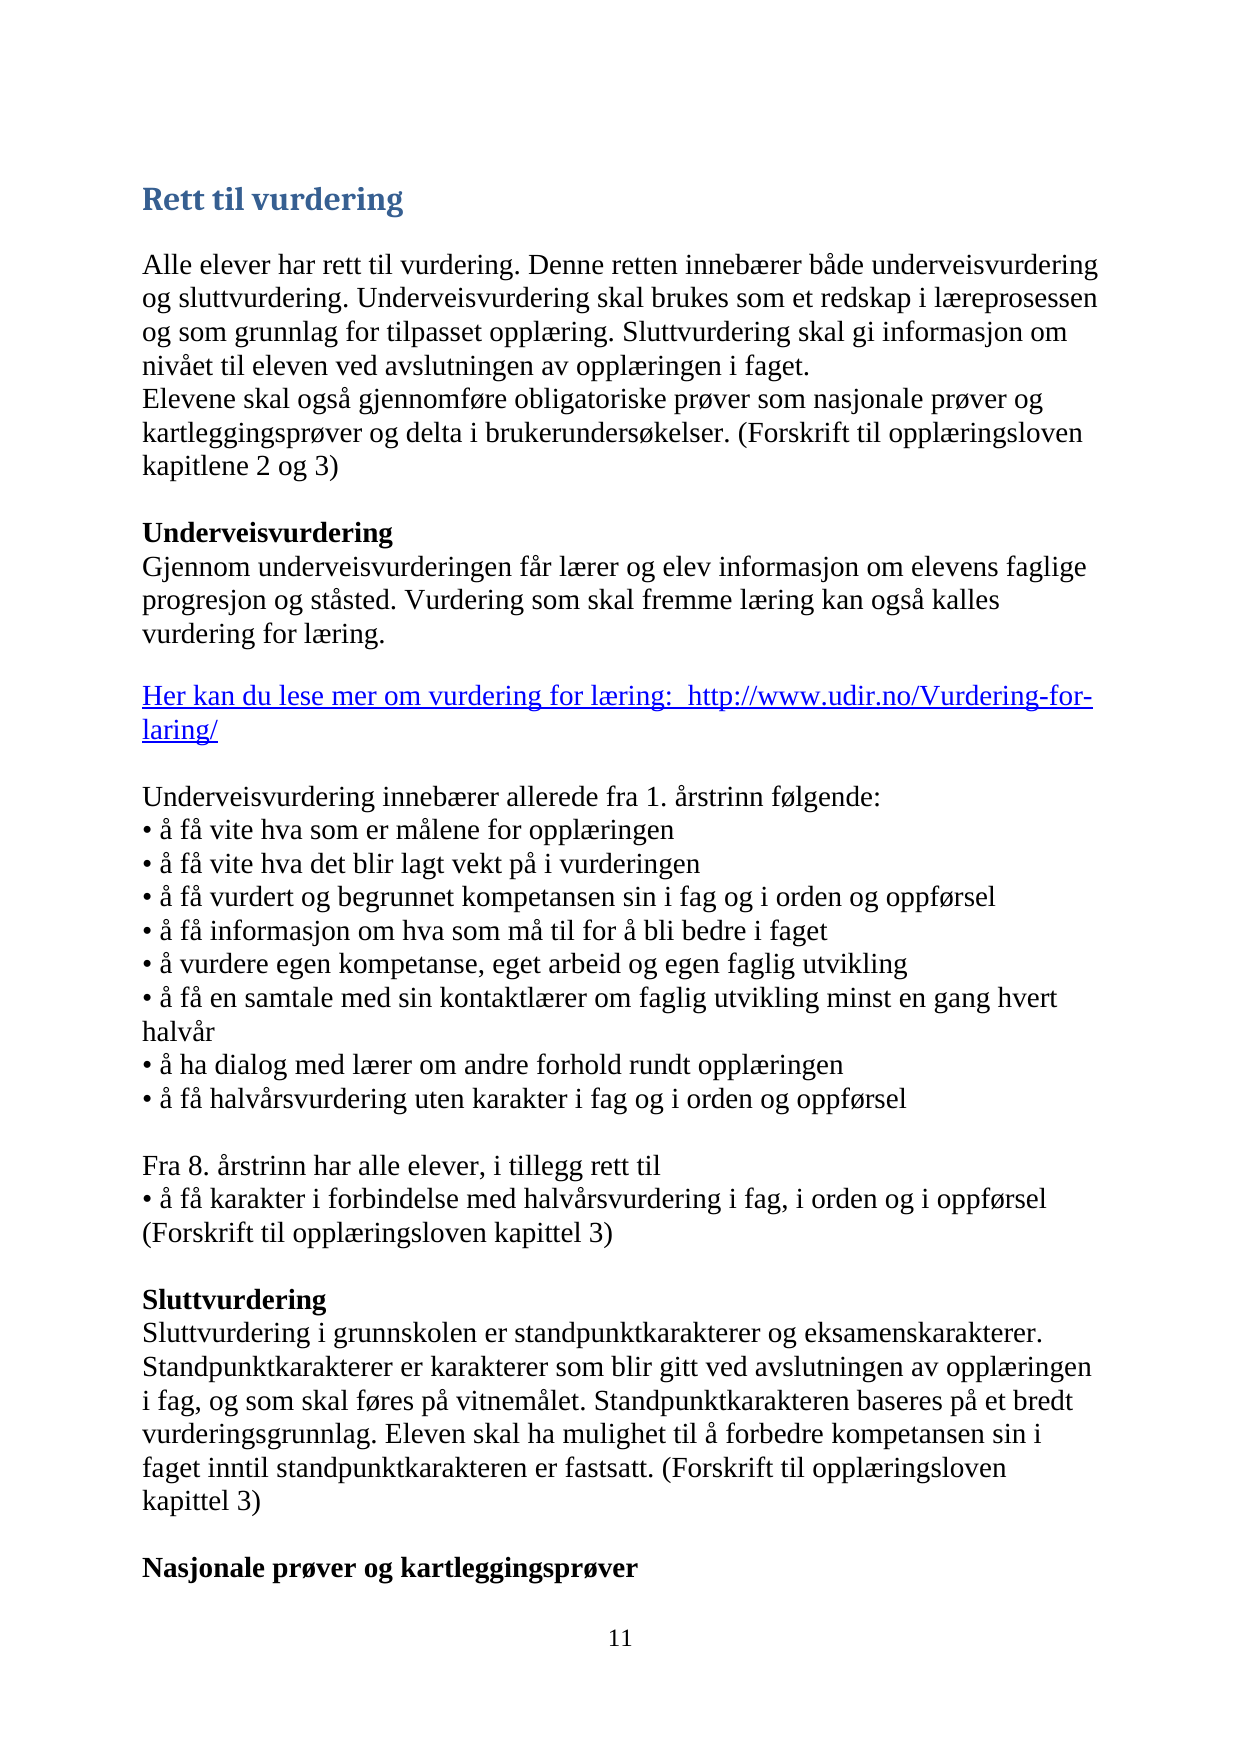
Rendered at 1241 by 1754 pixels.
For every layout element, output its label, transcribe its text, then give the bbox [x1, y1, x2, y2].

subtitle Rett til vurdering [142, 180, 1098, 218]
text • å få halvårsvurdering uten karakter i fag og i orden og oppførsel [142, 1081, 1098, 1114]
text • å få informasjon om hva som må til for å bli bedre i faget [142, 913, 1098, 947]
text Sluttvurdering i grunnskolen er standpunktkarakterer og eksamenskarakterer. Standpunktkarakterer er karakterer som blir gitt ved avslutningen av opplæringen i fag, og som skal føres på vitnemålet. Standpunktkarakteren baseres på et bredt vurderingsgrunnlag. Eleven skal ha mulighet til å forbedre kompetansen sin i faget inntil standpunktkarakteren er fastsatt. (Forskrift til opplæringsloven kapittel 3) [142, 1316, 1098, 1517]
text Her kan du lese mer om vurdering for læring: http://www.udir.no/Vurdering-for-laring/ [142, 678, 1098, 745]
text • å få en samtale med sin kontaktlærer om faglig utvikling minst en gang hvert halvår [142, 980, 1098, 1047]
text • å få karakter i forbindelse med halvårsvurdering i fag, i orden og i oppførsel [142, 1181, 1098, 1215]
text • å få vite hva som er målene for opplæringen [142, 812, 1098, 846]
text Elevene skal også gjennomføre obligatoriske prøver som nasjonale prøver og kartleggingsprøver og delta i brukerundersøkelser. (Forskrift til opplæringsloven kapitlene 2 og 3) [142, 381, 1098, 482]
text Fra 8. årstrinn har alle elever, i tillegg rett til [142, 1148, 1098, 1181]
text Alle elever har rett til vurdering. Denne retten innebærer både underveisvurdering og sluttvurdering. Underveisvurdering skal brukes som et redskap i læreprosessen og som grunnlag for tilpasset opplæring. Sluttvurdering skal gi informasjon om nivået til eleven ved avslutningen av opplæringen i faget. [142, 247, 1098, 381]
text Underveisvurdering [142, 515, 1098, 549]
text (Forskrift til opplæringsloven kapittel 3) [142, 1215, 1098, 1248]
text • å vurdere egen kompetanse, eget arbeid og egen faglig utvikling [142, 947, 1098, 980]
text Sluttvurdering [142, 1282, 1098, 1316]
text Gjennom underveisvurderingen får lærer og elev informasjon om elevens faglige progresjon og ståsted. Vurdering som skal fremme læring kan også kalles vurdering for læring. [142, 549, 1098, 678]
text Underveisvurdering innebærer allerede fra 1. årstrinn følgende: [142, 779, 1098, 812]
text • å få vite hva det blir lagt vekt på i vurderingen [142, 846, 1098, 879]
text • å ha dialog med lærer om andre forhold rundt opplæringen [142, 1047, 1098, 1081]
text • å få vurdert og begrunnet kompetansen sin i fag og i orden og oppførsel [142, 879, 1098, 913]
text Nasjonale prøver og kartleggingsprøver [142, 1550, 1098, 1584]
